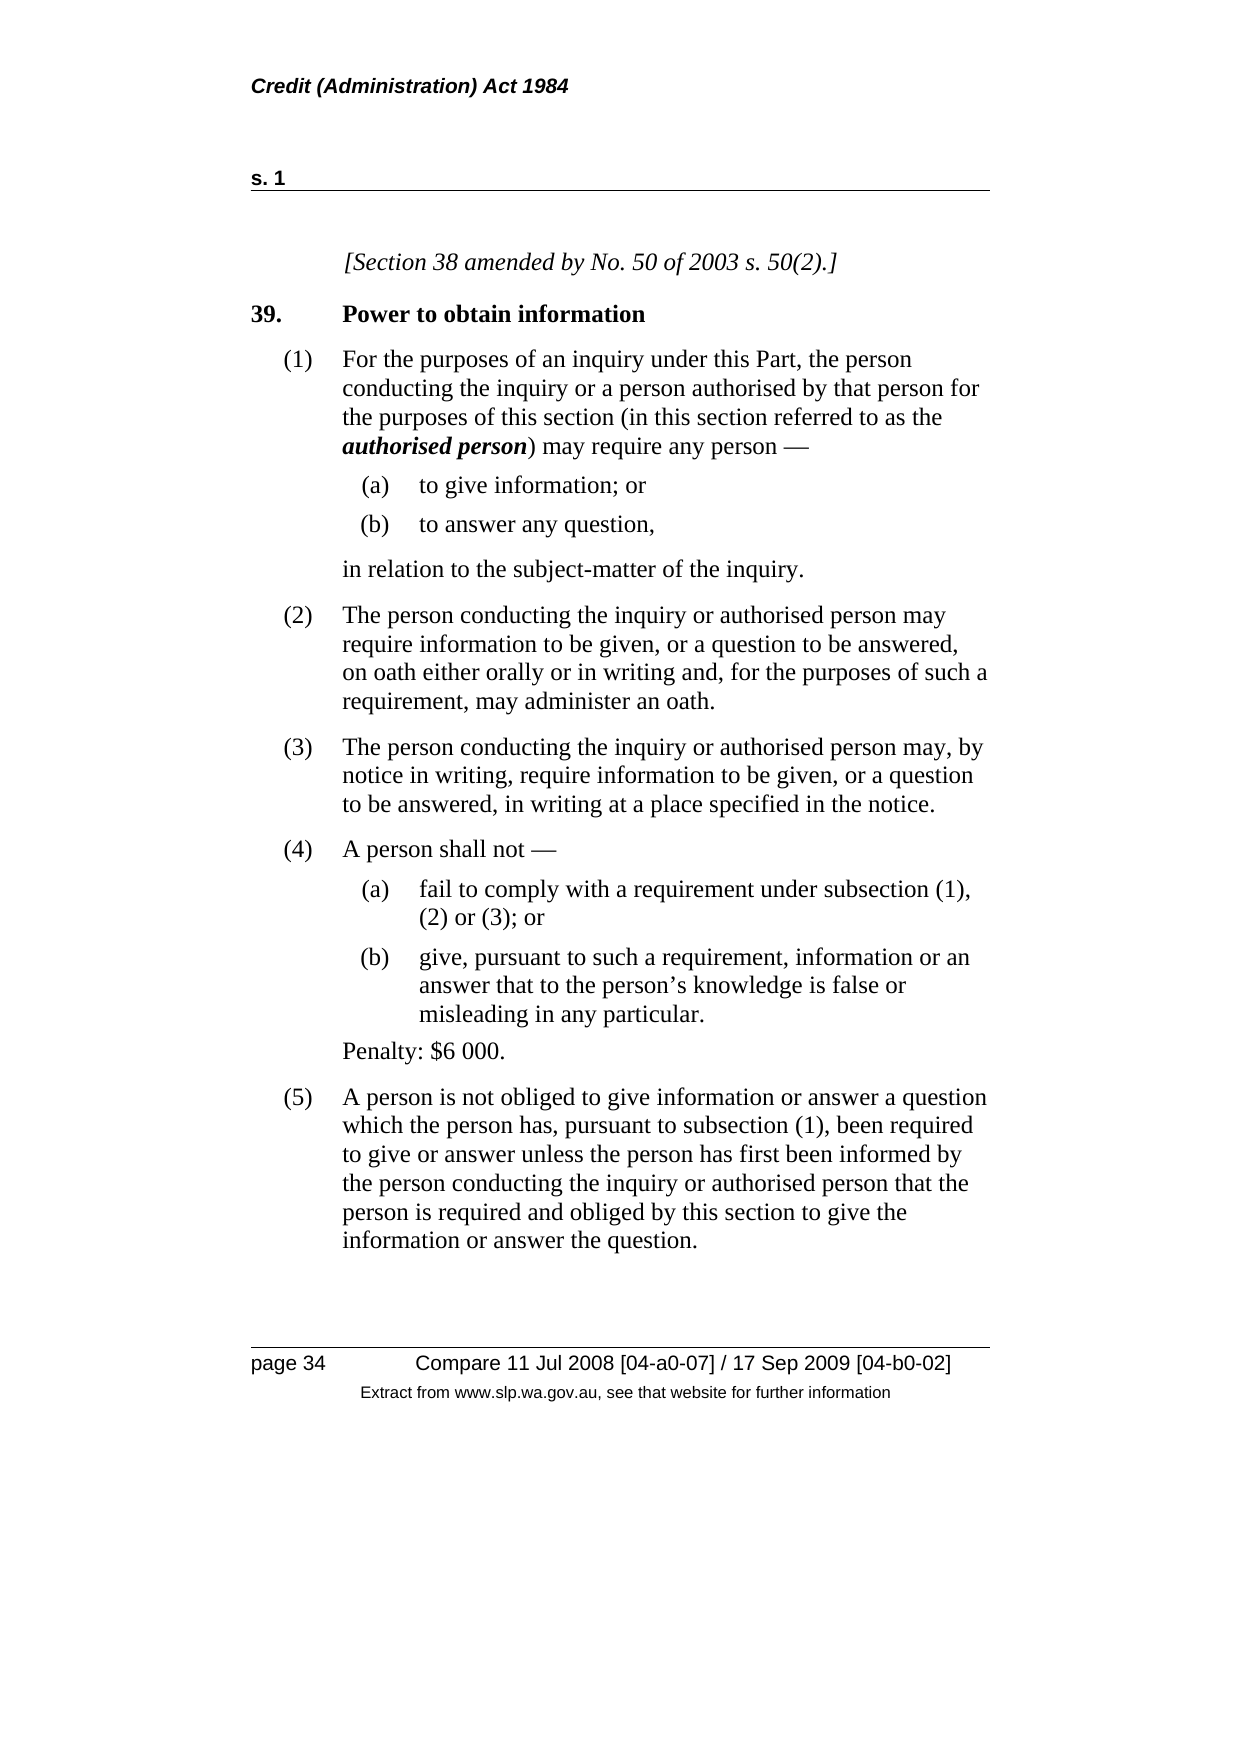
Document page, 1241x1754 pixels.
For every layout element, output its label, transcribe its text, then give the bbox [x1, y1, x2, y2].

subtitle 39. Power to obtain information [251, 299, 990, 328]
text (b) give, pursuant to such a requirement, information or an answer that to the person’s knowledge is false or misleading in any particular. [251, 942, 990, 1028]
text (a) to give information; or [251, 470, 990, 499]
text [Section 38 amended by No. 50 of 2003 s. 50(2).] [251, 247, 990, 276]
text Penalty: $6 000. [251, 1036, 990, 1065]
text (5) A person is not obliged to give information or answer a question which the person has, pursuant to subsection (1), been required to give or answer unless the person has first been informed by the person conducting the inquiry or authorised person that the person is required and obliged by this section to give the information or answer the question. [251, 1082, 990, 1254]
text (b) to answer any question, [251, 509, 990, 538]
text (1) For the purposes of an inquiry under this Part, the person conducting the inquiry or a person authorised by that person for the purposes of this section (in this section referred to as the authorised person) may require any person — [251, 344, 990, 459]
text in relation to the subject-matter of the inquiry. [251, 554, 990, 583]
text (4) A person shall not — [251, 834, 990, 863]
text (3) The person conducting the inquiry or authorised person may, by notice in writing, require information to be given, or a question to be answered, in writing at a place specified in the notice. [251, 732, 990, 818]
text (2) The person conducting the inquiry or authorised person may require information to be given, or a question to be answered, on oath either orally or in writing and, for the purposes of such a requirement, may administer an oath. [251, 600, 990, 715]
text (a) fail to comply with a requirement under subsection (1), (2) or (3); or [251, 874, 990, 931]
